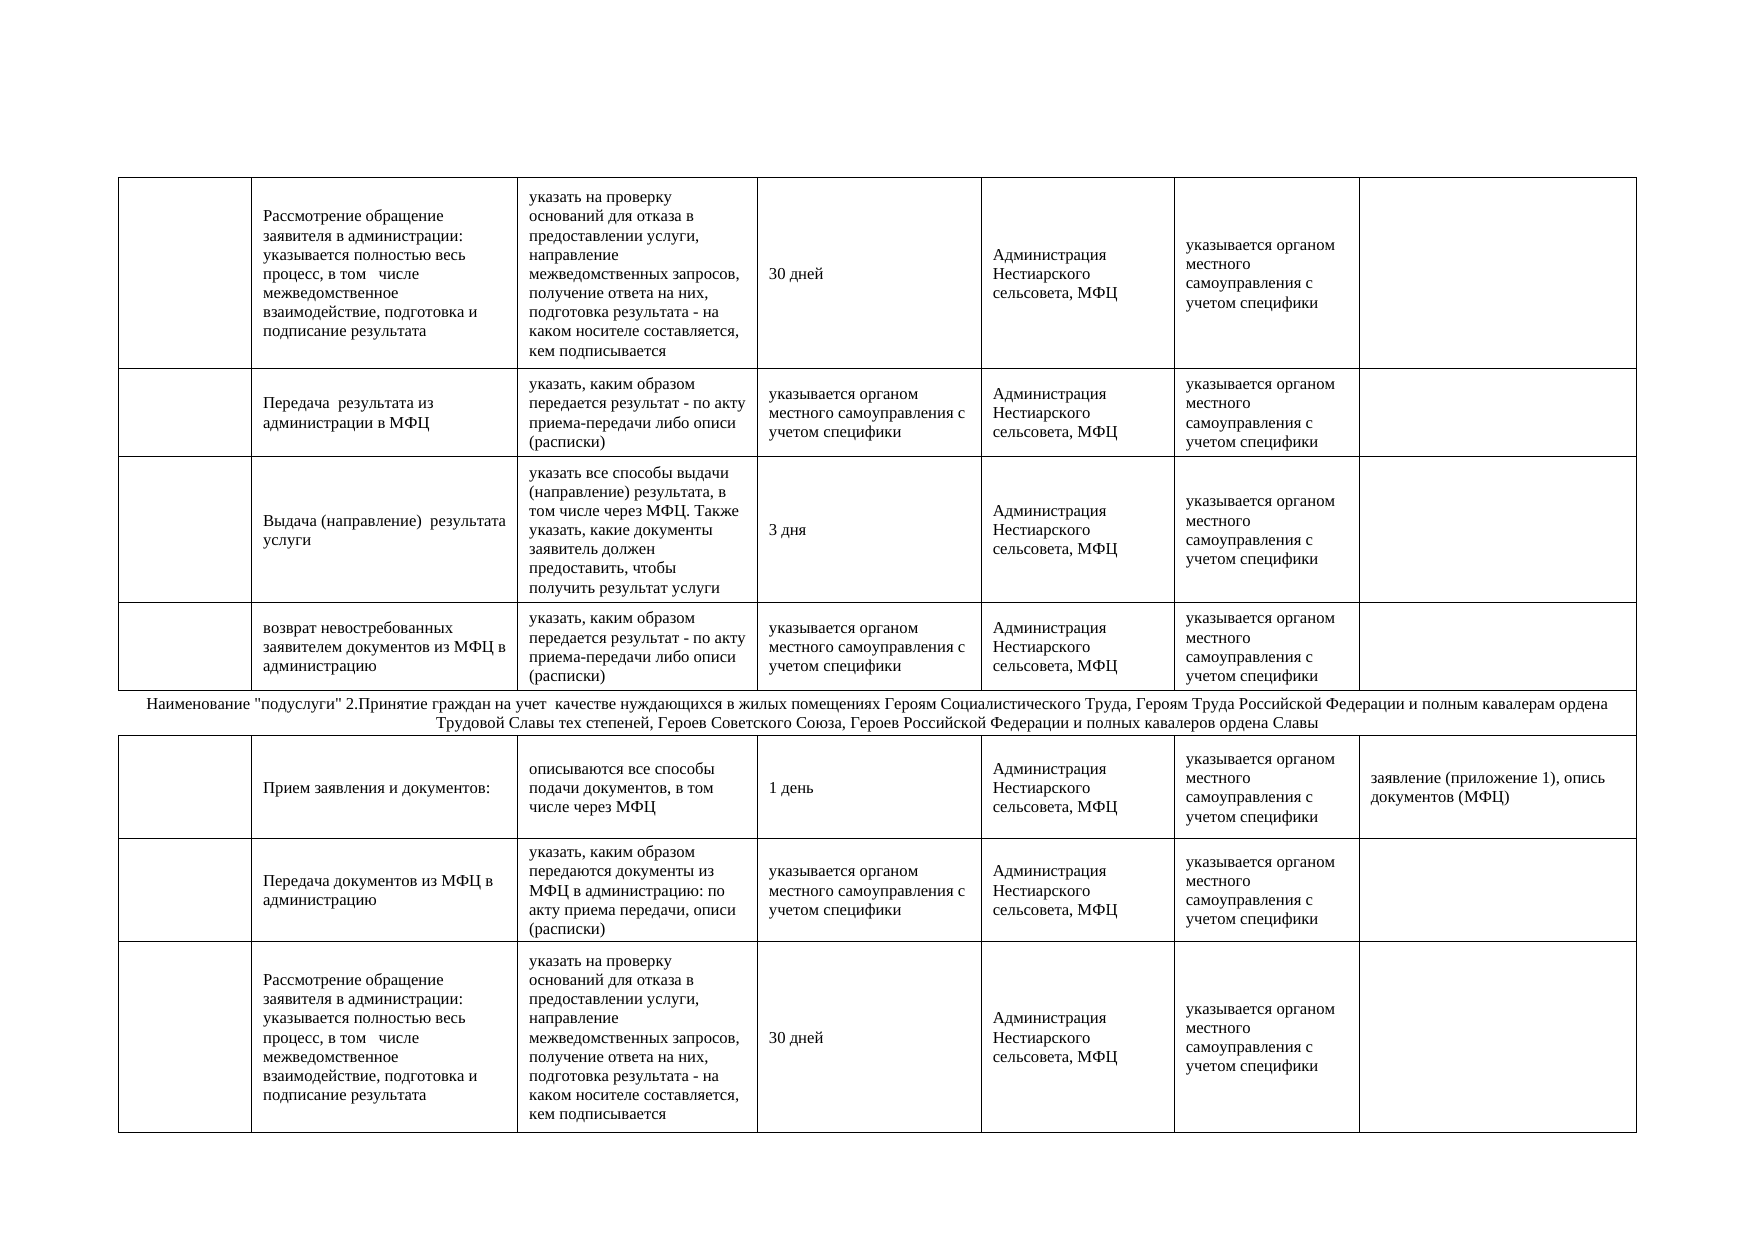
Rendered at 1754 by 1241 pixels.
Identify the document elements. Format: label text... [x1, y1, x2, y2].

table_cell [119, 457, 251, 602]
table_cell указывается органом местного самоуправления с учетом специфики [758, 369, 981, 456]
table_cell [1360, 839, 1636, 941]
table_cell указывается органом местного самоуправления с учетом специфики [1175, 457, 1359, 602]
table_cell 30 дней [758, 178, 981, 368]
table_cell Передача результата из администрации в МФЦ [252, 369, 517, 456]
table_cell [1360, 457, 1636, 602]
table_cell 3 дня [758, 457, 981, 602]
table_cell указывается органом местного самоуправления с учетом специфики [1175, 839, 1359, 941]
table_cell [982, 178, 1174, 368]
table_cell [119, 178, 251, 368]
table_cell указать, каким образом передается результат - по акту приема-передачи либо описи (расписки) [518, 369, 757, 456]
table_cell Администрация Нестиарского сельсовета, МФЦ [982, 603, 1174, 690]
table_cell [119, 942, 251, 1132]
table_cell указывается органом местного самоуправления с учетом специфики [1175, 603, 1359, 690]
table_cell 1 день [758, 736, 981, 838]
table_cell [119, 839, 251, 941]
table_cell Выдача (направление) результата услуги [252, 457, 517, 602]
table_cell Администрация Нестиарского сельсовета, МФЦ [982, 839, 1174, 941]
table_cell [1360, 942, 1636, 1132]
table_cell указывается органом местного самоуправления с учетом специфики [758, 603, 981, 690]
table_cell [1360, 178, 1636, 368]
table_cell [119, 603, 251, 690]
table_cell Рассмотрение обращение заявителя в администрации: указывается полностью весь процесс, в том числе межведомственное взаимодействие, подготовка и подписание результата [252, 942, 517, 1132]
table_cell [1175, 942, 1359, 1132]
table_cell Наименование "подуслуги" 2.Принятие граждан на учет качестве нуждающихся в жилых помещениях Героям Социалистического Труда, Героям Труда Российской Федерации и полным кавалерам ордена Трудовой Славы тех степеней, Героев Советского Союза, Героев Российской Федерации и полных кавалеров ордена Славы [118, 691, 1636, 735]
table_cell заявление (приложение 1), опись документов (МФЦ) [1360, 736, 1636, 838]
table_cell описываются все способы подачи документов, в том числе через МФЦ [518, 736, 757, 838]
table_cell указать, каким образом передаются документы из МФЦ в администрацию: по акту приема передачи, описи (расписки) [518, 839, 757, 941]
table_cell Рассмотрение обращение заявителя в администрации: указывается полностью весь процесс, в том числе межведомственное взаимодействие, подготовка и подписание результата [252, 178, 517, 368]
table_cell [119, 369, 251, 456]
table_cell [1175, 178, 1359, 368]
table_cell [982, 942, 1174, 1132]
table_cell указать все способы выдачи (направление) результата, в том числе через МФЦ. Также указать, какие документы заявитель должен предоставить, чтобы получить результат услуги [518, 457, 757, 602]
table_cell [1360, 369, 1636, 456]
table_cell указать на проверку оснований для отказа в предоставлении услуги, направление межведомственных запросов, получение ответа на них, подготовка результата - на каком носителе составляется, кем подписывается [518, 942, 757, 1132]
table_cell 30 дней [758, 942, 981, 1132]
table_cell указать, каким образом передается результат - по акту приема-передачи либо описи (расписки) [518, 603, 757, 690]
table_cell Администрация Нестиарского сельсовета, МФЦ [982, 736, 1174, 838]
table_cell указывается органом местного самоуправления с учетом специфики [758, 839, 981, 941]
table_cell возврат невостребованных заявителем документов из МФЦ в администрацию [252, 603, 517, 690]
table_cell Администрация Нестиарского сельсовета, МФЦ [982, 457, 1174, 602]
table_cell [119, 736, 251, 838]
table_cell Передача документов из МФЦ в администрацию [252, 839, 517, 941]
table_cell Администрация Нестиарского сельсовета, МФЦ [982, 369, 1174, 456]
table_cell Прием заявления и документов: [252, 736, 517, 838]
table_cell указывается органом местного самоуправления с учетом специфики [1175, 369, 1359, 456]
table_cell указать на проверку оснований для отказа в предоставлении услуги, направление межведомственных запросов, получение ответа на них, подготовка результата - на каком носителе составляется, кем подписывается [518, 178, 757, 368]
table_cell [1360, 603, 1636, 690]
table_cell указывается органом местного самоуправления с учетом специфики [1175, 736, 1359, 838]
